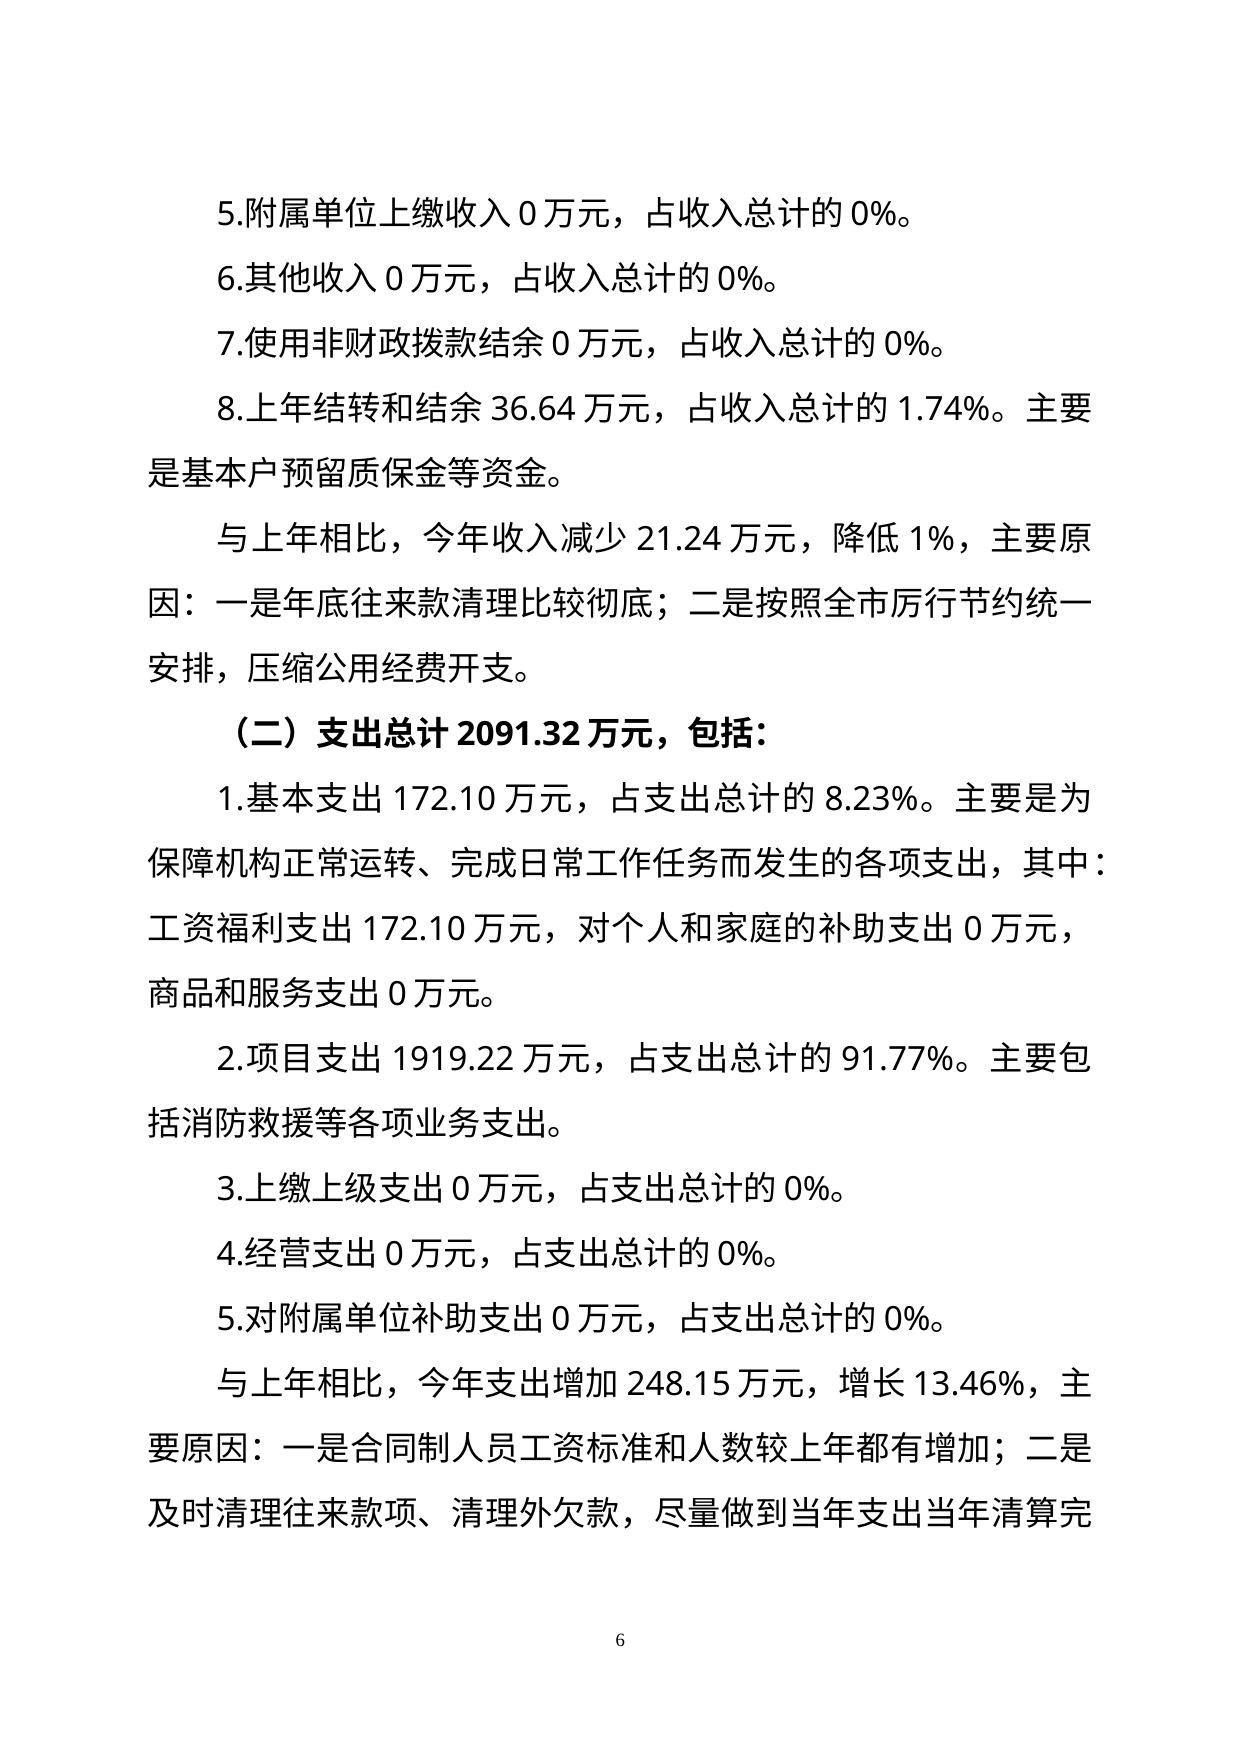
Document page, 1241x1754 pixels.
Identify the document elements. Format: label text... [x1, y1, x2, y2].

text 5.附属单位上缴收入0万元，占收入总计的0%。 [148, 178, 1092, 243]
text 3.上缴上级支出0万元，占支出总计的0%。 [148, 1153, 1092, 1218]
text 5.对附属单位补助支出0万元，占支出总计的0%。 [148, 1283, 1092, 1348]
text 8.上年结转和结余36.64万元，占收入总计的1.74%。主要是基本户预留质保金等资金。 [148, 373, 1092, 503]
text 1.基本支出172.10万元，占支出总计的8.23%。主要是为保障机构正常运转、完成日常工作任务而发生的各项支出，其中：工资福利支出172.10万元，对个人和家庭的补助支出0万元，商品和服务支出0万元。 [148, 763, 1092, 1023]
text （二）支出总计2091.32万元，包括： [148, 698, 1092, 763]
text 与上年相比，今年收入减少21.24万元，降低1%，主要原因：一是年底往来款清理比较彻底；二是按照全市厉行节约统一安排，压缩公用经费开支。 [148, 503, 1092, 698]
text 4.经营支出0万元，占支出总计的0%。 [148, 1218, 1092, 1283]
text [148, 1348, 1092, 1543]
text 6.其他收入0万元，占收入总计的0%。 [148, 243, 1092, 308]
text 7.使用非财政拨款结余0万元，占收入总计的0%。 [148, 308, 1092, 373]
text 2.项目支出1919.22万元，占支出总计的91.77%。主要包括消防救援等各项业务支出。 [148, 1023, 1092, 1153]
